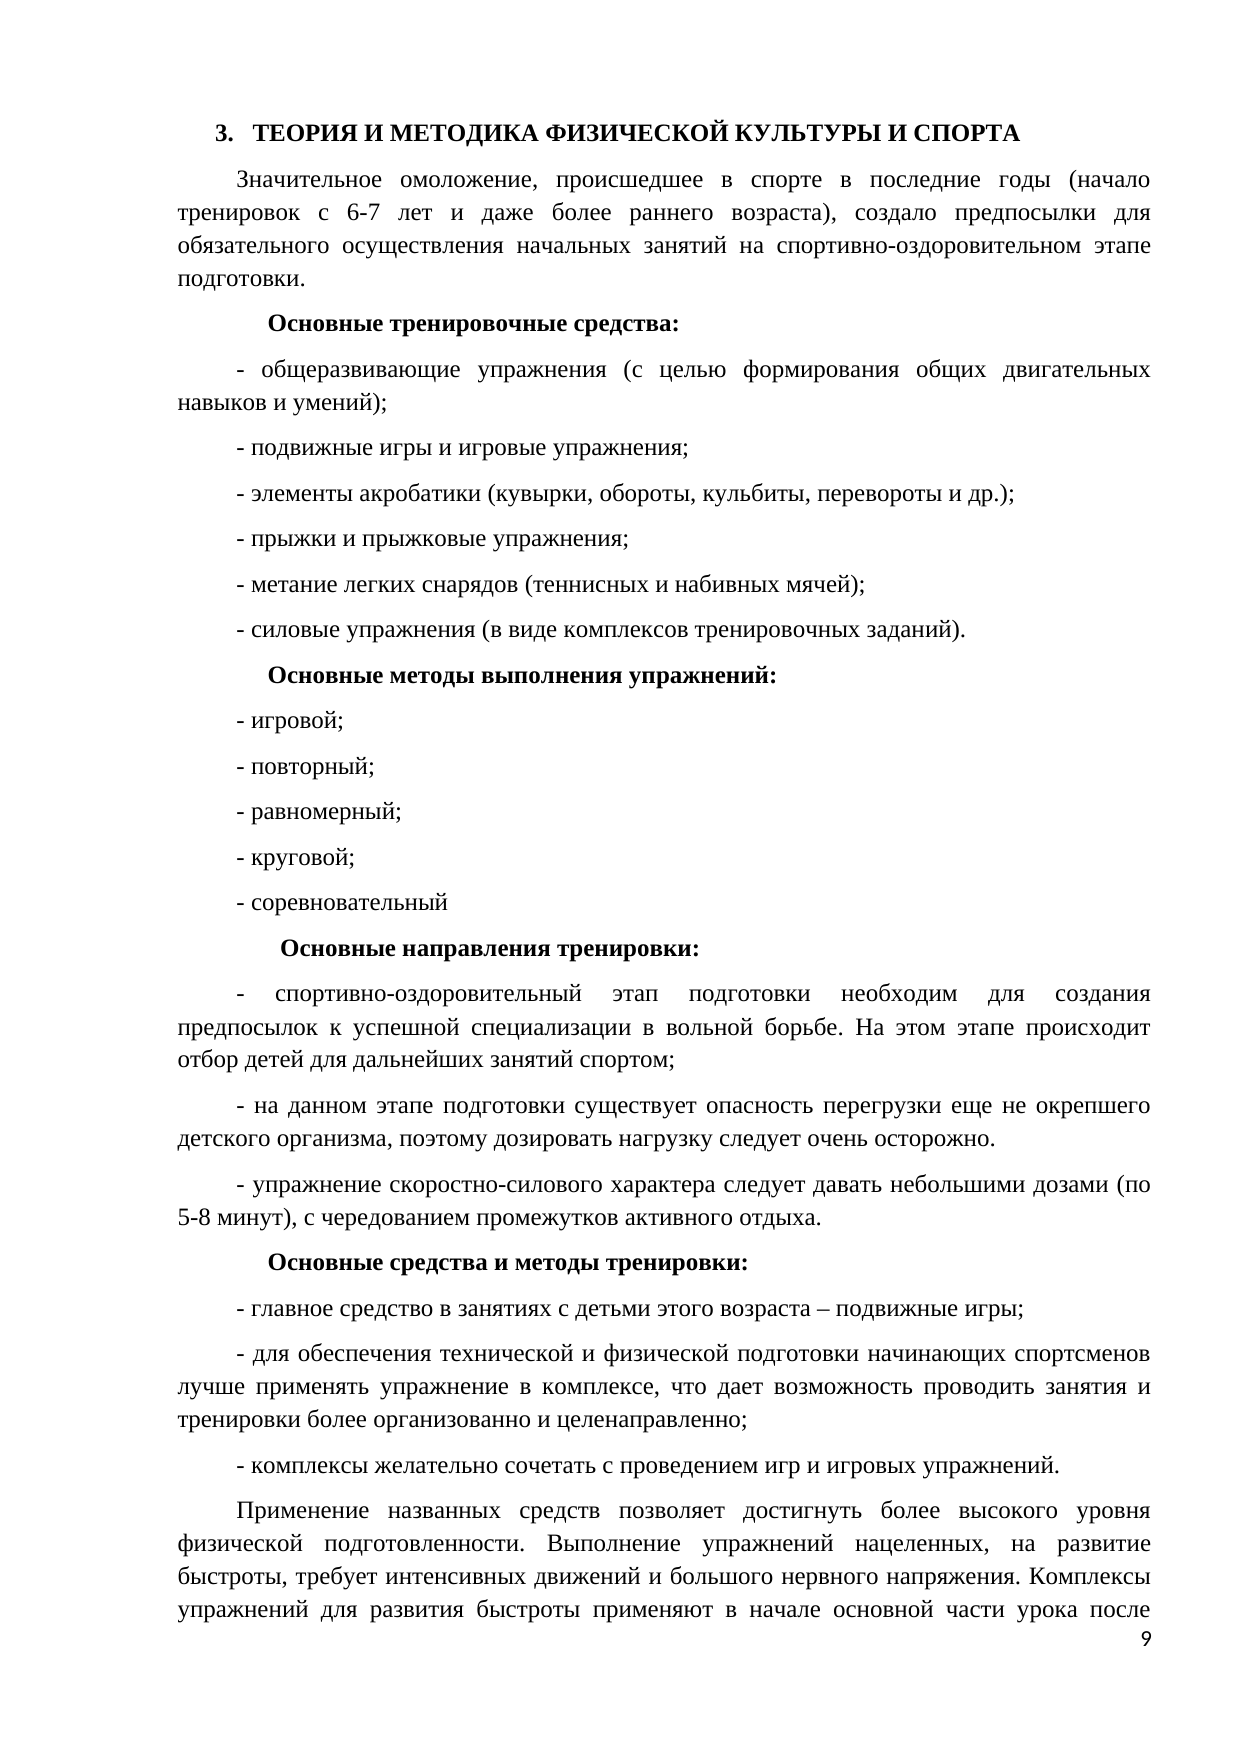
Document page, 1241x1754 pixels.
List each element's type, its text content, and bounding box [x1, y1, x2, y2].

text Основные направления тренировки: [177, 933, 1152, 962]
text Основные средства и методы тренировки: [177, 1247, 1152, 1276]
text - комплексы желательно сочетать с проведением игр и игровых упражнений. [177, 1450, 1152, 1478]
text - главное средство в занятиях с детьми этого возраста – подвижные игры; [177, 1293, 1152, 1321]
text - для обеспечения технической и физической подготовки начинающих спортсменов лучше применять упражнение в комплексе, что дает возможность проводить занятия и тренировки более организованно и целенаправленно; [177, 1338, 1152, 1433]
text - повторный; [177, 751, 1152, 780]
text - подвижные игры и игровые упражнения; [177, 432, 1152, 461]
text - на данном этапе подготовки существует опасность перегрузки еще не окрепшего детского организма, поэтому дозировать нагрузку следует очень осторожно. [177, 1090, 1152, 1152]
text Основные тренировочные средства: [177, 308, 1152, 337]
text - силовые упражнения (в виде комплексов тренировочных заданий). [177, 614, 1152, 643]
text - упражнение скоростно-силового характера следует давать небольшими дозами (по 5-8 минут), с чередованием промежутков активного отдыха. [177, 1169, 1152, 1230]
text - метание легких снарядов (теннисных и набивных мячей); [177, 569, 1152, 598]
text Значительное омоложение, происшедшее в спорте в последние годы (начало тренировок с 6-7 лет и даже более раннего возраста), создало предпосылки для обязательного осуществления начальных занятий на спортивно-оздоровительном этапе подготовки. [177, 164, 1152, 291]
text - прыжки и прыжковые упражнения; [177, 523, 1152, 552]
text - игровой; [177, 705, 1152, 734]
text - равномерный; [177, 796, 1152, 825]
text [177, 1495, 1152, 1623]
text - элементы акробатики (кувырки, обороты, кульбиты, перевороты и др.); [177, 478, 1152, 507]
text - спортивно-оздоровительный этап подготовки необходим для создания предпосылок к успешной специализации в вольной борьбе. На этом этапе происходит отбор детей для дальнейших занятий спортом; [177, 978, 1152, 1073]
list ТЕОРИЯ И МЕТОДИКА ФИЗИЧЕСКОЙ КУЛЬТУРЫ И СПОРТА [215, 118, 1152, 147]
text Основные методы выполнения упражнений: [177, 660, 1152, 689]
text - соревновательный [177, 887, 1152, 916]
text - круговой; [177, 842, 1152, 871]
text - общеразвивающие упражнения (с целью формирования общих двигательных навыков и умений); [177, 354, 1152, 416]
